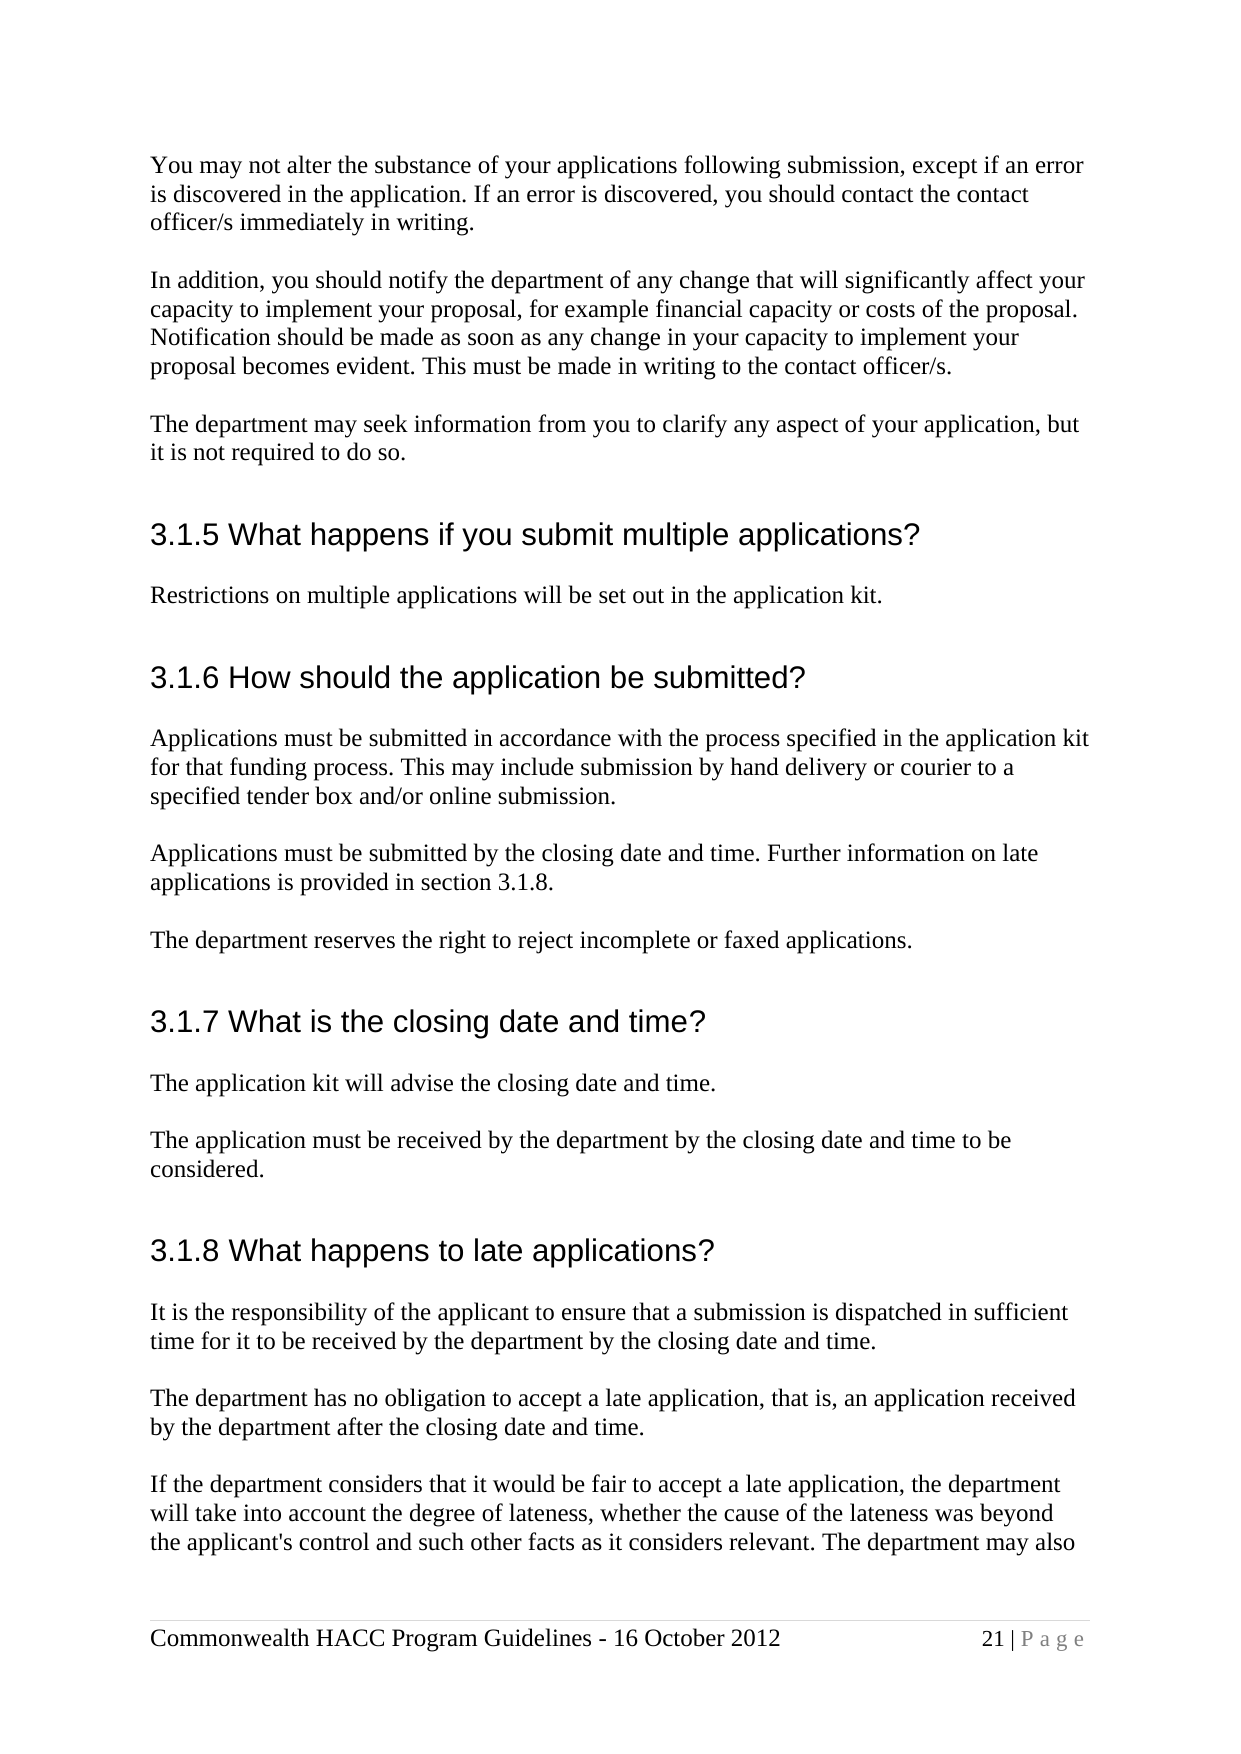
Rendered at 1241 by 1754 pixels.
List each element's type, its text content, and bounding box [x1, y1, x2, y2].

text Applications must be submitted in accordance with the process specified in the application kit for that funding process. This may include submission by hand delivery or courier to a specified tender box and/or online submission. [150, 723, 1090, 810]
text Applications must be submitted by the closing date and time. Further information on late applications is provided in section 3.1.8. [150, 838, 1090, 896]
text The department has no obligation to accept a late application, that is, an application received by the department after the closing date and time. [150, 1383, 1090, 1441]
text The application kit will advise the closing date and time. [150, 1068, 1090, 1097]
subtitle 3.1.7 What is the closing date and time? [150, 1003, 1090, 1039]
text The application must be received by the department by the closing date and time to be considered. [150, 1125, 1090, 1183]
text In addition, you should notify the department of any change that will significantly affect your capacity to implement your proposal, for example financial capacity or costs of the proposal. Notification should be made as soon as any change in your capacity to implement your proposal becomes evident. This must be made in writing to the contact officer/s. [150, 265, 1090, 380]
text You may not alter the substance of your applications following submission, except if an error is discovered in the application. If an error is discovered, you should contact the contact officer/s immediately in writing. [150, 150, 1090, 236]
text The department may seek information from you to clarify any aspect of your application, but it is not required to do so. [150, 409, 1090, 466]
subtitle 3.1.5 What happens if you submit multiple applications? [150, 516, 1090, 552]
text It is the responsibility of the applicant to ensure that a submission is dispatched in sufficient time for it to be received by the department by the closing date and time. [150, 1297, 1090, 1354]
subtitle 3.1.8 What happens to late applications? [150, 1232, 1090, 1268]
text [150, 1469, 1090, 1556]
text The department reserves the right to reject incomplete or faxed applications. [150, 925, 1090, 953]
text Restrictions on multiple applications will be set out in the application kit. [150, 581, 1090, 609]
subtitle 3.1.6 How should the application be submitted? [150, 659, 1090, 695]
